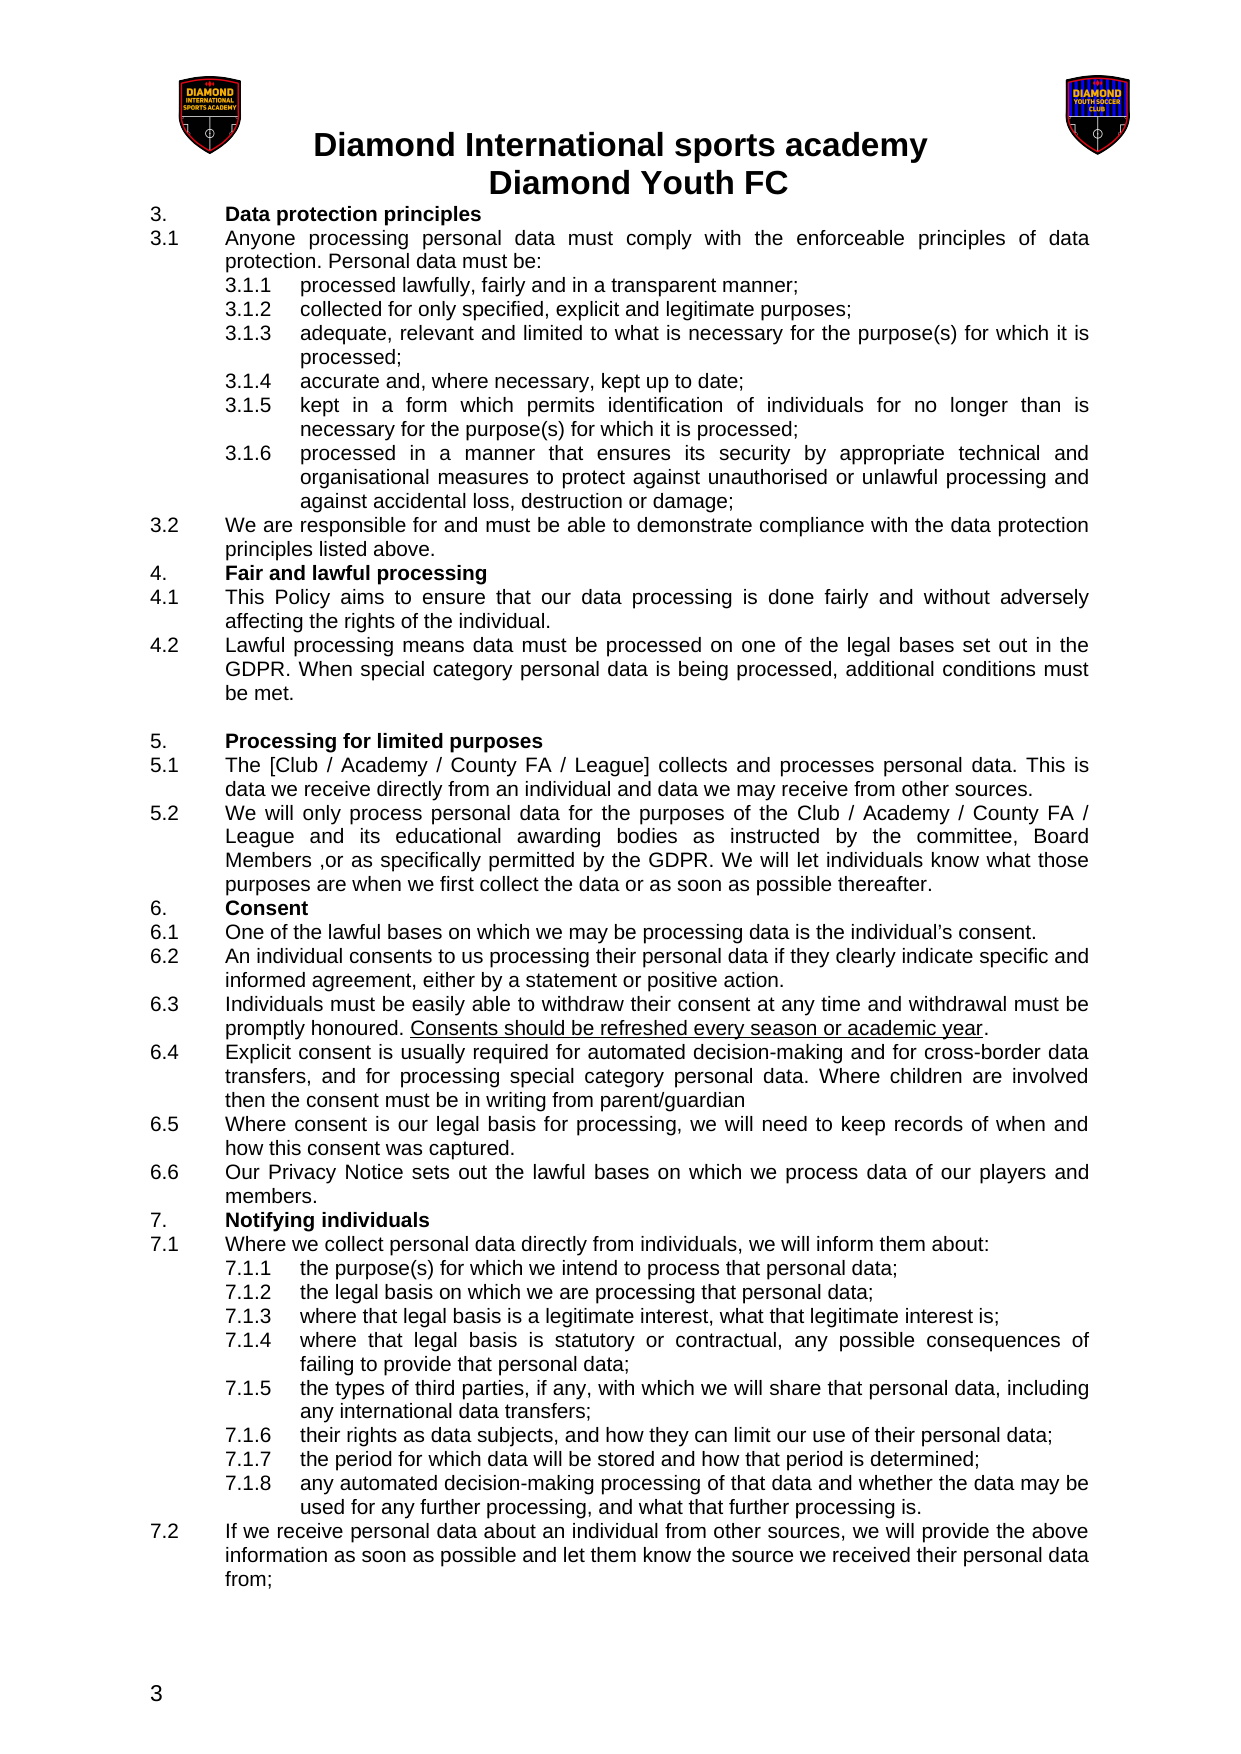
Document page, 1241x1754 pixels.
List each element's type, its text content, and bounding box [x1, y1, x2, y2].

list the types of third parties, if any, with which we will share that personal data, including any international data transfers; [225, 1375, 1090, 1423]
list Processing for limited purposes [150, 728, 1090, 752]
list Where we collect personal data directly from individuals, we will inform them about: [150, 1232, 1090, 1256]
list processed in a manner that ensures its security by appropriate technical and organisational measures to protect against unauthorised or unlawful processing and against accidental loss, destruction or damage; [225, 441, 1090, 513]
list where that legal basis is statutory or contractual, any possible consequences of failing to provide that personal data; [225, 1327, 1090, 1375]
list kept in a form which permits identification of individuals for no longer than is necessary for the purpose(s) for which it is processed; [225, 393, 1090, 441]
text Our Privacy Notice sets out the lawful bases on which we process data of our players and members. [150, 1160, 1090, 1208]
list Data protection principles [150, 201, 1090, 225]
list Anyone processing personal data must comply with the enforceable principles of data protection. Personal data must be: [150, 225, 1090, 273]
text Explicit consent is usually required for automated decision-making and for cross-border data transfers, and for processing special category personal data. Where children are involved then the consent must be in writing from parent/guardian [150, 1040, 1090, 1112]
list the purpose(s) for which we intend to process that personal data; [225, 1256, 1090, 1279]
list We will only process personal data for the purposes of the Club / Academy / County FA / League and its educational awarding bodies as instructed by the committee, Board Members ,or as specifically permitted by the GDPR. We will let individuals know what those purposes are when we first collect the data or as soon as possible thereafter. [150, 800, 1090, 896]
list accurate and, where necessary, kept up to date; [225, 369, 1090, 393]
list adequate, relevant and limited to what is necessary for the purpose(s) for which it is processed; [225, 321, 1090, 369]
list processed lawfully, fairly and in a transparent manner; [225, 273, 1090, 297]
text An individual consents to us processing their personal data if they clearly indicate specific and informed agreement, either by a statement or positive action. [150, 944, 1090, 992]
text This Policy aims to ensure that our data processing is done fairly and without adversely affecting the rights of the individual. [150, 585, 1090, 633]
list collected for only specified, explicit and legitimate purposes; [225, 297, 1090, 321]
list The [Club / Academy / County FA / League] collects and processes personal data. This is data we receive directly from an individual and data we may receive from other sources. [150, 752, 1090, 800]
text Where consent is our legal basis for processing, we will need to keep records of when and how this consent was captured. [150, 1112, 1090, 1160]
list Fair and lawful processing [150, 561, 1090, 585]
list If we receive personal data about an individual from other sources, we will provide the above information as soon as possible and let them know the source we received their personal data from; [150, 1519, 1090, 1591]
list Lawful processing means data must be processed on one of the legal bases set out in the GDPR. When special category personal data is being processed, additional conditions must be met. [150, 633, 1090, 704]
picture [1061, 73, 1133, 157]
list where that legal basis is a legitimate interest, what that legitimate interest is; [225, 1303, 1090, 1327]
list their rights as data subjects, and how they can limit our use of their personal data; [225, 1423, 1090, 1447]
text Consent [150, 896, 1090, 920]
text Individuals must be easily able to withdraw their consent at any time and withdrawal must be promptly honoured. Consents should be refreshed every season or academic year. [150, 992, 1090, 1040]
list any automated decision-making processing of that data and whether the data may be used for any further processing, and what that further processing is. [225, 1471, 1090, 1519]
list the period for which data will be stored and how that period is determined; [225, 1447, 1090, 1471]
text One of the lawful bases on which we may be processing data is the individual’s consent. [150, 920, 1090, 944]
list the legal basis on which we are processing that personal data; [225, 1279, 1090, 1303]
list We are responsible for and must be able to demonstrate compliance with the data protection principles listed above. [150, 513, 1090, 561]
list Notifying individuals [150, 1208, 1090, 1232]
picture [174, 75, 244, 156]
